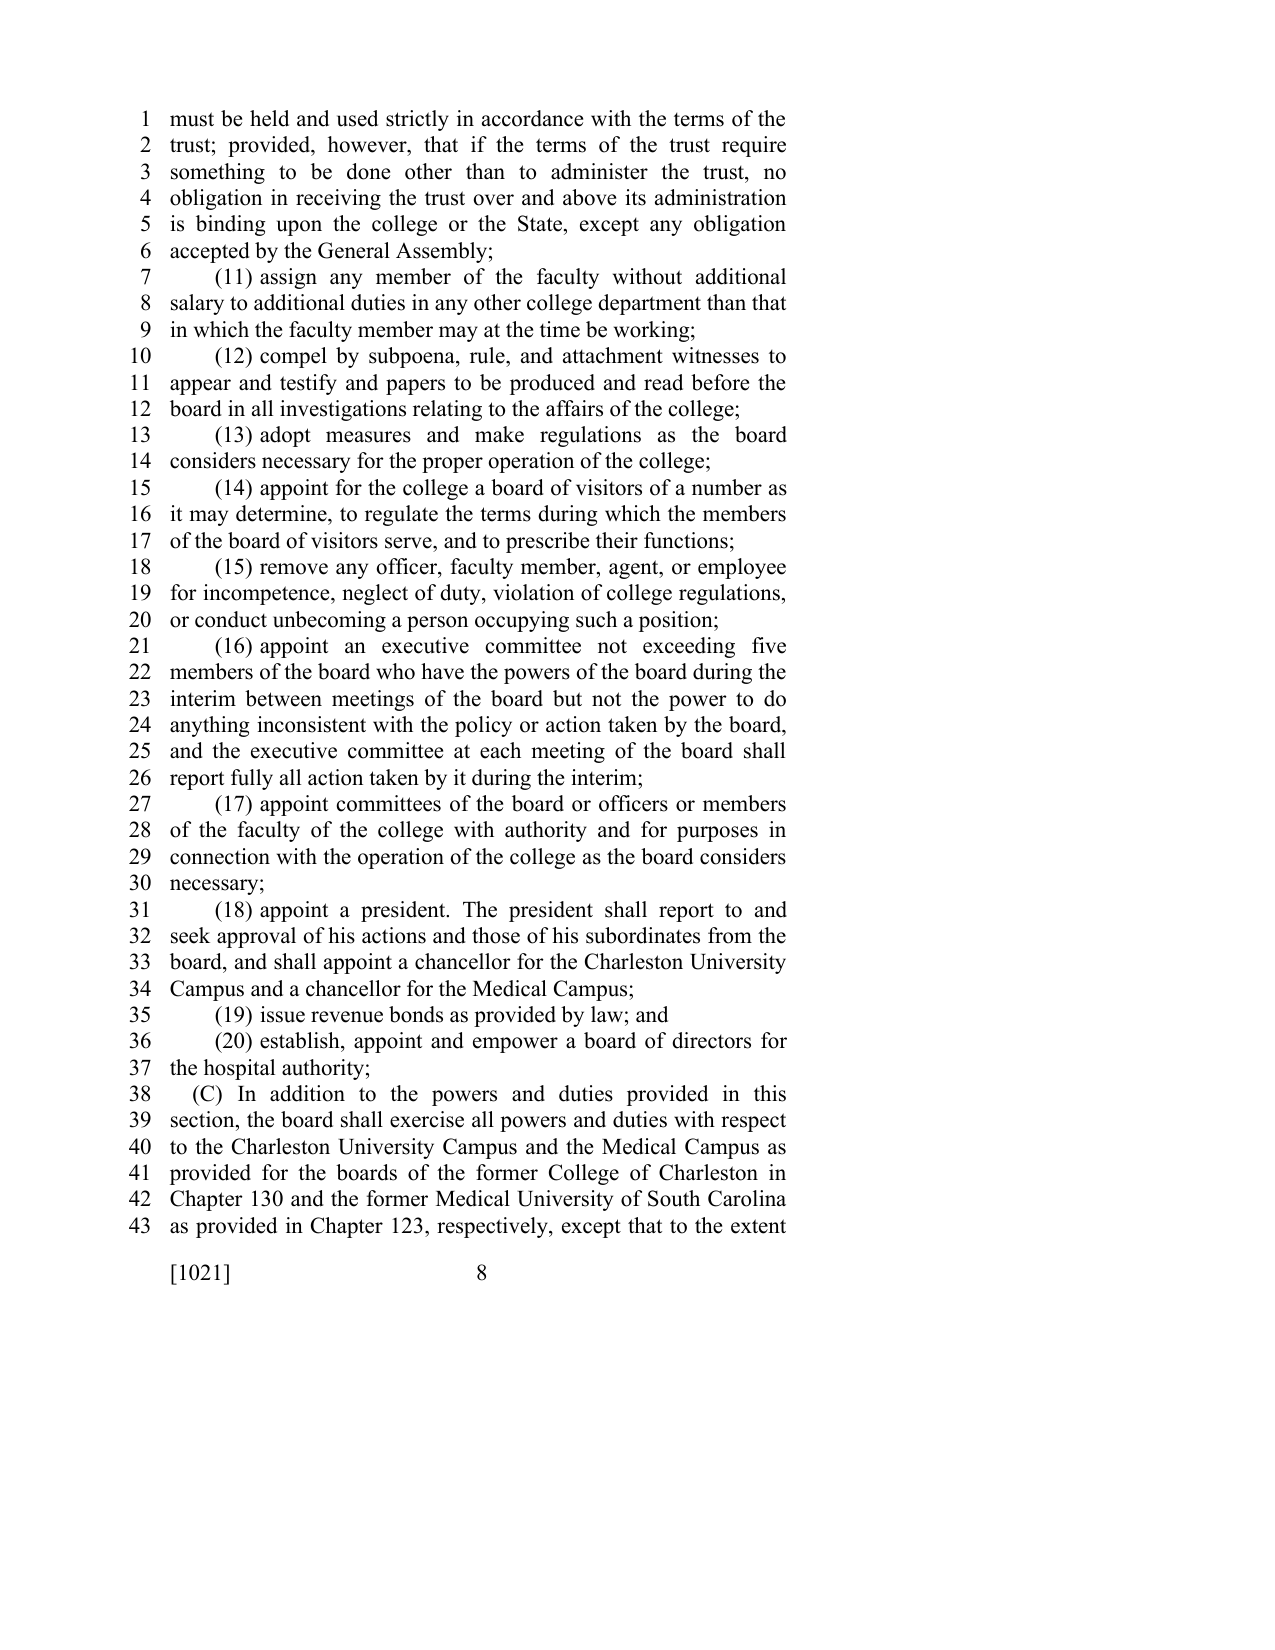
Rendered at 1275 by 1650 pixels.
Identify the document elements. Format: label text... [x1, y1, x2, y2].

text (15) remove any officer, faculty member, agent, or employee for incompetence, neglect of duty, violation of college regulations, or conduct unbecoming a person occupying such a position; [169, 553, 787, 632]
text (12) compel by subpoena, rule, and attachment witnesses to appear and testify and papers to be produced and read before the board in all investigations relating to the affairs of the college; [169, 342, 787, 421]
text (14) appoint for the college a board of visitors of a number as it may determine, to regulate the terms during which the members of the board of visitors serve, and to prescribe their functions; [169, 474, 787, 553]
text (20) establish, appoint and empower a board of directors for the hospital authority; [169, 1027, 787, 1080]
text (11) assign any member of the faculty without additional salary to additional duties in any other college department than that in which the faculty member may at the time be working; [169, 263, 787, 342]
text (13) adopt measures and make regulations as the board considers necessary for the proper operation of the college; [169, 421, 787, 474]
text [169, 1080, 787, 1238]
text (16) appoint an executive committee not exceeding five members of the board who have the powers of the board during the interim between meetings of the board but not the power to do anything inconsistent with the policy or action taken by the board, and the executive committee at each meeting of the board shall report fully all action taken by it during the interim; [169, 632, 787, 790]
text (17) appoint committees of the board or officers or members of the faculty of the college with authority and for purposes in connection with the operation of the college as the board considers necessary; [169, 790, 787, 896]
text (18) appoint a president. The president shall report to and seek approval of his actions and those of his subordinates from the board, and shall appoint a chancellor for the Charleston University Campus and a chancellor for the Medical Campus; [169, 896, 787, 1001]
text (19) issue revenue bonds as provided by law; and [169, 1001, 787, 1027]
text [169, 105, 787, 263]
